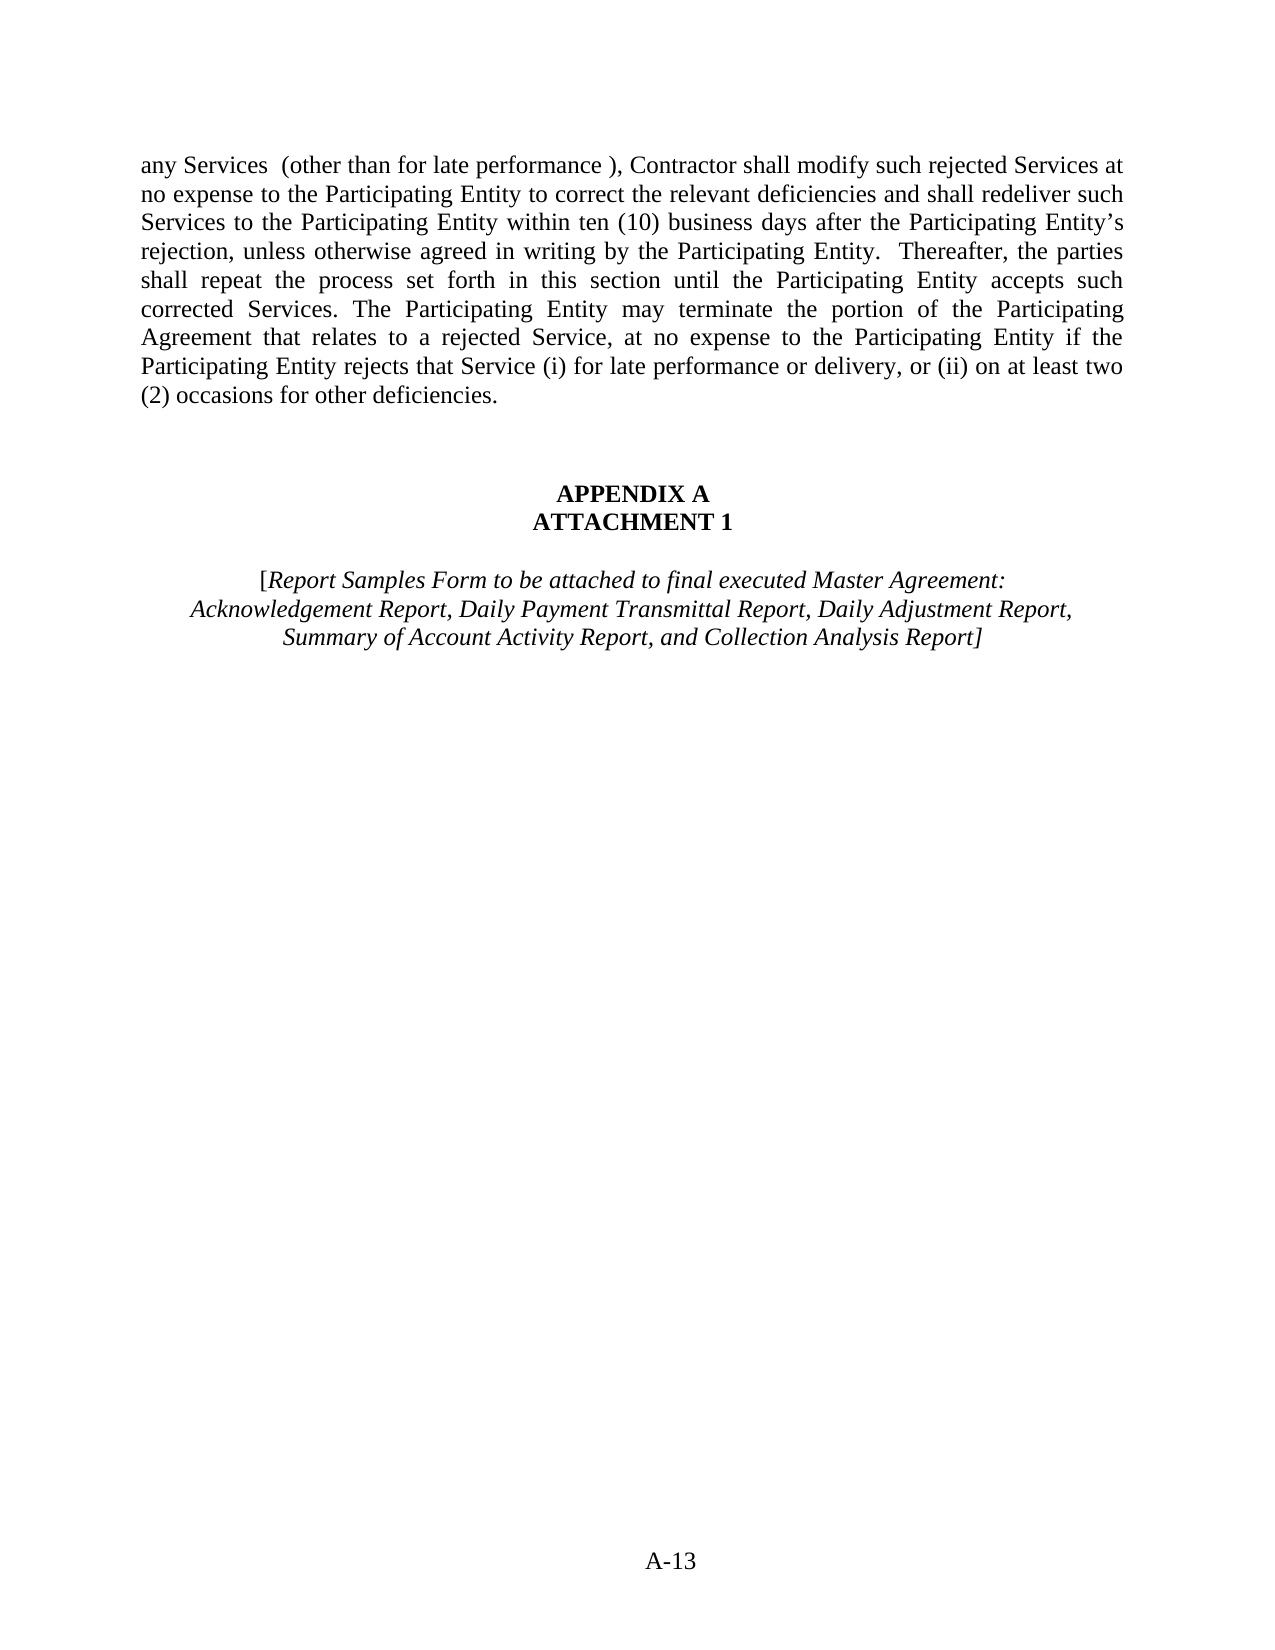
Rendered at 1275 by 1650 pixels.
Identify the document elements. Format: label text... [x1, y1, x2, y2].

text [141, 150, 1125, 409]
text APPENDIX A [141, 479, 1125, 507]
text ATTACHMENT 1 [141, 507, 1125, 536]
text Acknowledgement Report, Daily Payment Transmittal Report, Daily Adjustment Report, Summary of Account Activity Report, and Collection Analysis Report] [141, 594, 1125, 651]
text [Report Samples Form to be attached to final executed Master Agreement: [141, 565, 1125, 594]
